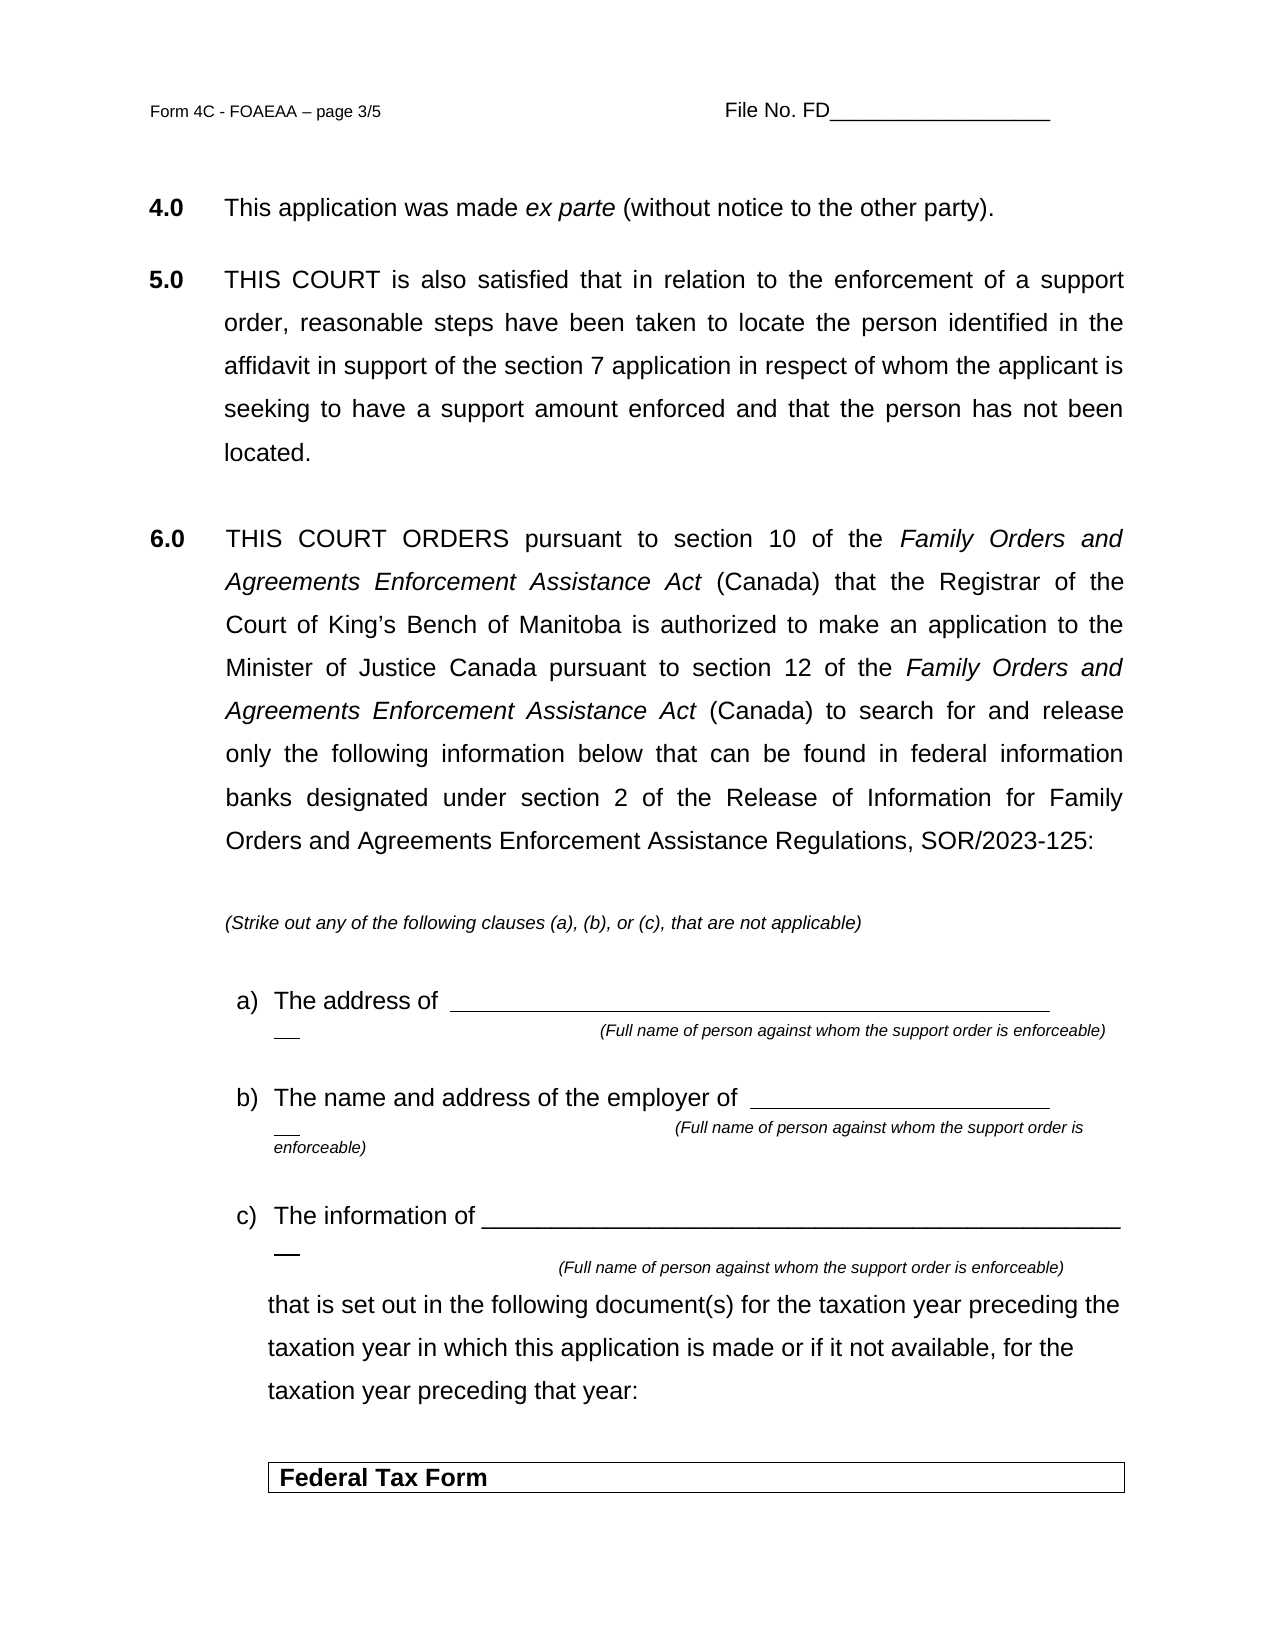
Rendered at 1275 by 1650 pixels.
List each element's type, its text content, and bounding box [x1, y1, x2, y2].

list The address of (Full name of person against whom the support order is enforceable) [236, 986, 1125, 1041]
text taxation year preceding that year: [268, 1376, 1125, 1405]
list THIS COURT is also satisfied that in relation to the enforcement of a support order, reasonable steps have been taken to locate the person identified in the affidavit in support of the section 7 application in respect of whom the applicant is seeking to have a support amount enforced and that the person has not been located. [149, 265, 1125, 466]
text taxation year in which this application is made or if it not available, for the [268, 1333, 1125, 1362]
list The information of ______________________________________________ [236, 1201, 1125, 1258]
text (Strike out any of the following clauses (a), (b), or (c), that are not applicable) [150, 912, 1125, 933]
text (Full name of person against whom the support order is enforceable) [375, 1258, 1125, 1277]
table_header Federal Tax Form [269, 1463, 1124, 1492]
text that is set out in the following document(s) for the taxation year preceding the [268, 1290, 1125, 1318]
list This application was made ex parte (without notice to the other party). [149, 193, 1125, 222]
list THIS COURT ORDERS pursuant to section 10 of the Family Orders and Agreements Enforcement Assistance Act (Canada) that the Registrar of the Court of King’s Bench of Manitoba is authorized to make an application to the Minister of Justice Canada pursuant to section 12 of the Family Orders and Agreements Enforcement Assistance Act (Canada) to search for and release only the following information below that can be found in federal information banks designated under section 2 of the Release of Information for Family Orders and Agreements Enforcement Assistance Regulations, SOR/2023-125: [150, 524, 1125, 854]
list The name and address of the employer of (Full name of person against whom the support order is enforceable) [236, 1083, 1125, 1157]
